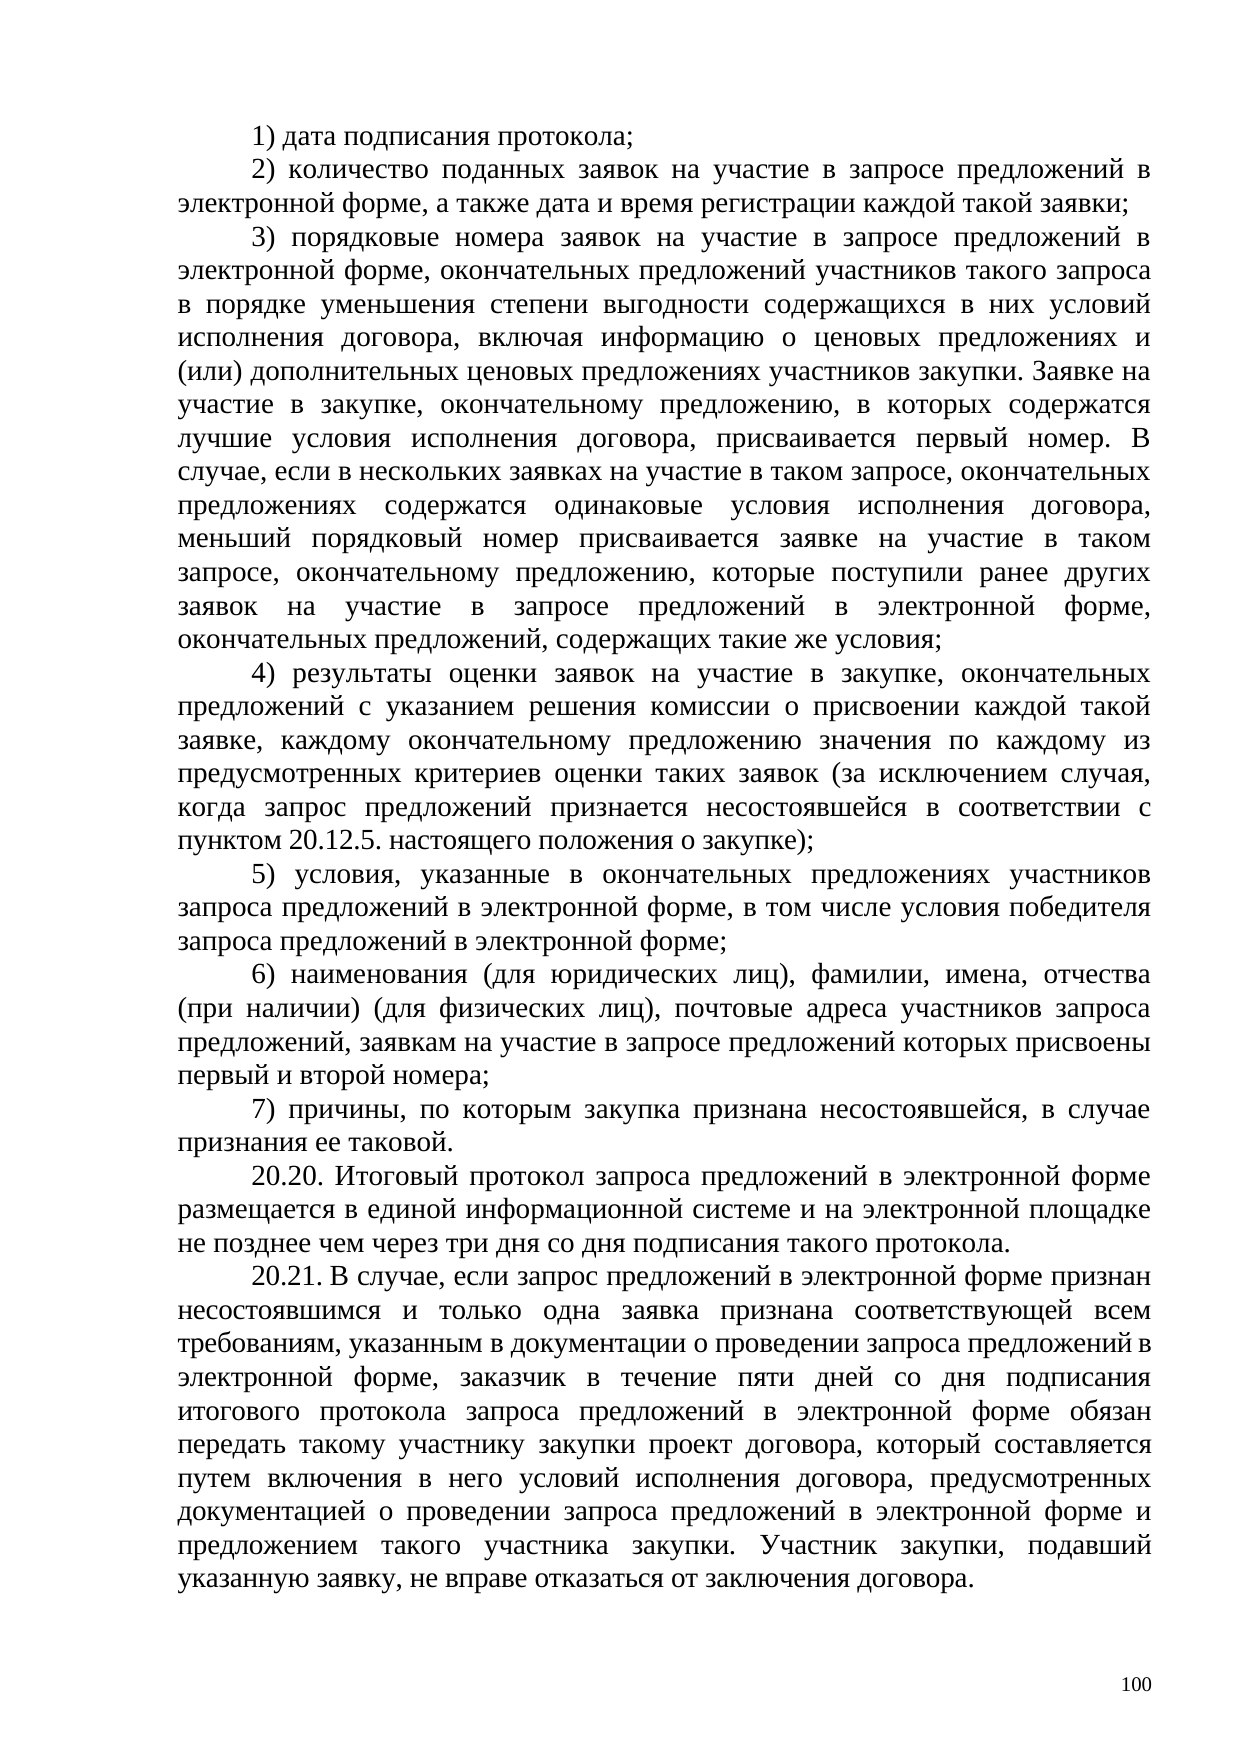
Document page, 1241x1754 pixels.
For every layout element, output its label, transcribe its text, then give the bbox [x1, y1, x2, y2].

text 7) причины, по которым закупка признана несостоявшейся, в случае признания ее таковой. [177, 1091, 1152, 1158]
text 20.20. Итоговый протокол запроса предложений в электронной форме размещается в единой информационной системе и на электронной площадке не позднее чем через три дня со дня подписания такого протокола. [177, 1158, 1152, 1258]
text 4) результаты оценки заявок на участие в закупке, окончательных предложений с указанием решения комиссии о присвоении каждой такой заявке, каждому окончательному предложению значения по каждому из предусмотренных критериев оценки таких заявок (за исключением случая, когда запрос предложений признается несостоявшейся в соответствии с пунктом 20.12.5. настоящего положения о закупке); [177, 655, 1152, 856]
text 2) количество поданных заявок на участие в запросе предложений в электронной форме, а также дата и время регистрации каждой такой заявки; [177, 152, 1152, 219]
text 20.21. В случае, если запрос предложений в электронной форме признан несостоявшимся и только одна заявка признана соответствующей всем требованиям, указанным в документации о проведении запроса предложений в электронной форме, заказчик в течение пяти дней со дня подписания итогового протокола запроса предложений в электронной форме обязан передать такому участнику закупки проект договора, который составляется путем включения в него условий исполнения договора, предусмотренных документацией о проведении запроса предложений в электронной форме и предложением такого участника закупки. Участник закупки, подавший указанную заявку, не вправе отказаться от заключения договора. [177, 1258, 1152, 1594]
text 6) наименования (для юридических лиц), фамилии, имена, отчества (при наличии) (для физических лиц), почтовые адреса участников запроса предложений, заявкам на участие в запросе предложений которых присвоены первый и второй номера; [177, 957, 1152, 1091]
text 5) условия, указанные в окончательных предложениях участников запроса предложений в электронной форме, в том числе условия победителя запроса предложений в электронной форме; [177, 856, 1152, 957]
text 1) дата подписания протокола; [177, 118, 1152, 152]
text 3) порядковые номера заявок на участие в запросе предложений в электронной форме, окончательных предложений участников такого запроса в порядке уменьшения степени выгодности содержащихся в них условий исполнения договора, включая информацию о ценовых предложениях и (или) дополнительных ценовых предложениях участников закупки. Заявке на участие в закупке, окончательному предложению, в которых содержатся лучшие условия исполнения договора, присваивается первый номер. В случае, если в нескольких заявках на участие в таком запросе, окончательных предложениях содержатся одинаковые условия исполнения договора, меньший порядковый номер присваивается заявке на участие в таком запросе, окончательному предложению, которые поступили ранее других заявок на участие в запросе предложений в электронной форме, окончательных предложений, содержащих такие же условия; [177, 219, 1152, 655]
